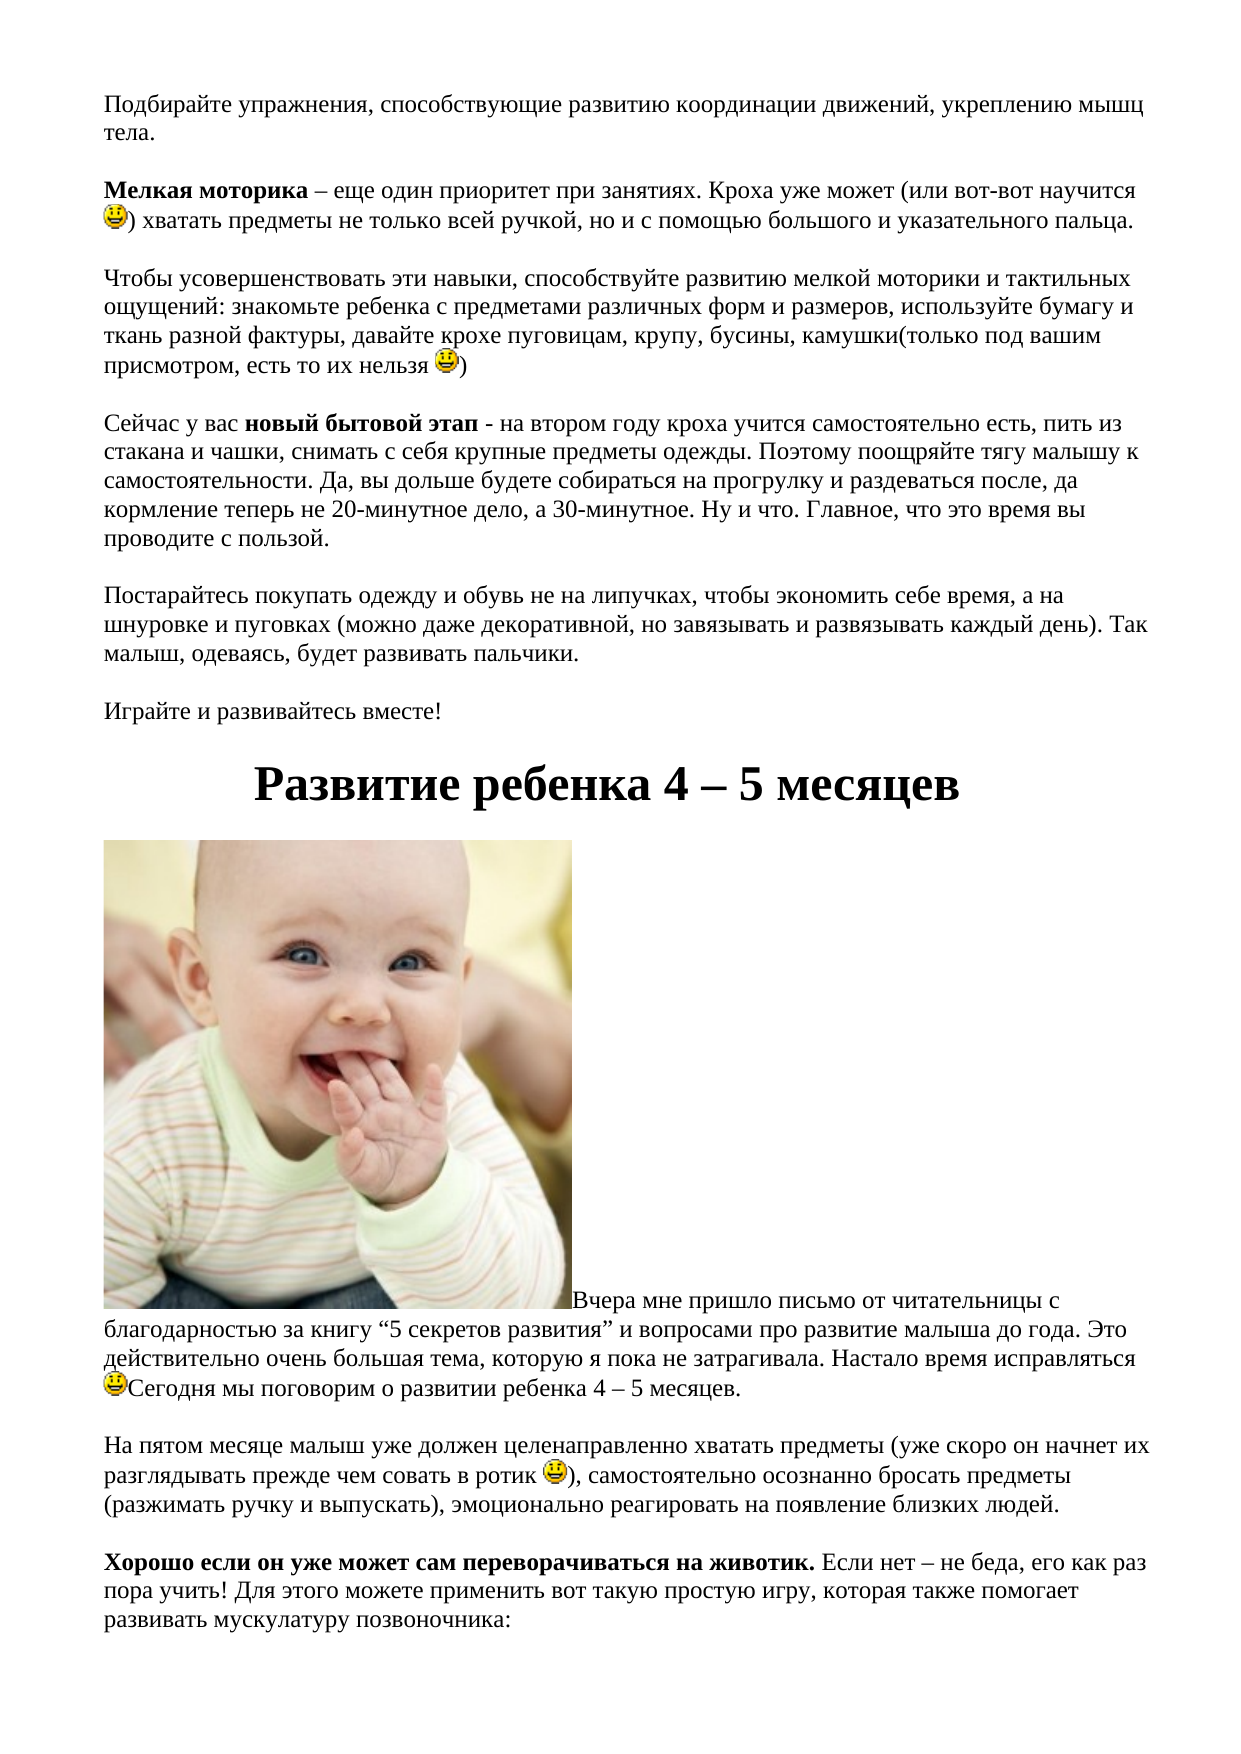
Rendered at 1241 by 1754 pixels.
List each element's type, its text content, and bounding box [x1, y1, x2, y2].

text На пятом месяце малыш уже должен целенаправленно хватать предметы (уже скоро он начнет их разглядывать прежде чем совать в ротик ), самостоятельно осознанно бросать предметы (разжимать ручку и выпускать), эмоционально реагировать на появление близких людей. [103, 1431, 1152, 1517]
text Мелкая моторика – еще один приоритет при занятиях. Кроха уже может (или вот-вот научится ) хватать предметы не только всей ручкой, но и с помощью большого и указательного пальца. [103, 175, 1152, 233]
text Чтобы усовершенствовать эти навыки, способствуйте развитию мелкой моторики и тактильных ощущений: знакомьте ребенка с предметами различных форм и размеров, используйте бумагу и ткань разной фактуры, давайте крохе пуговицам, крупу, бусины, камушки(только под вашим присмотром, есть то их нельзя ) [103, 263, 1152, 378]
text Подбирайте упражнения, способствующие развитию координации движений, укреплению мышц тела. [103, 89, 1152, 146]
picture [103, 204, 128, 229]
picture [435, 348, 459, 373]
text Постарайтесь покупать одежду и обувь не на липучках, чтобы экономить себе время, а на шнуровке и пуговках (можно даже декоративной, но завязывать и развязывать каждый день). Так малыш, одеваясь, будет развивать пальчики. [103, 581, 1152, 667]
text Развитие ребенка 4 – 5 месяцев [103, 754, 1152, 811]
text Сейчас у вас новый бытовой этап - на втором году кроха учится самостоятельно есть, пить из стакана и чашки, снимать с себя крупные предметы одежды. Поэтому поощряйте тягу малышу к самостоятельности. Да, вы дольше будете собираться на прогрулку и раздеваться после, да кормление теперь не 20-минутное дело, а 30-минутное. Ну и что. Главное, что это время вы проводите с пользой. [103, 408, 1152, 551]
text Играйте и развивайтесь вместе! [103, 696, 1152, 725]
text Хорошо если он уже может сам переворачиваться на животик. Если нет – не беда, его как раз пора учить! Для этого можете применить вот такую простую игру, которая также помогает развивать мускулатуру позвоночника: [103, 1547, 1152, 1633]
picture [103, 1371, 128, 1396]
picture [543, 1459, 568, 1484]
picture [103, 840, 572, 1309]
